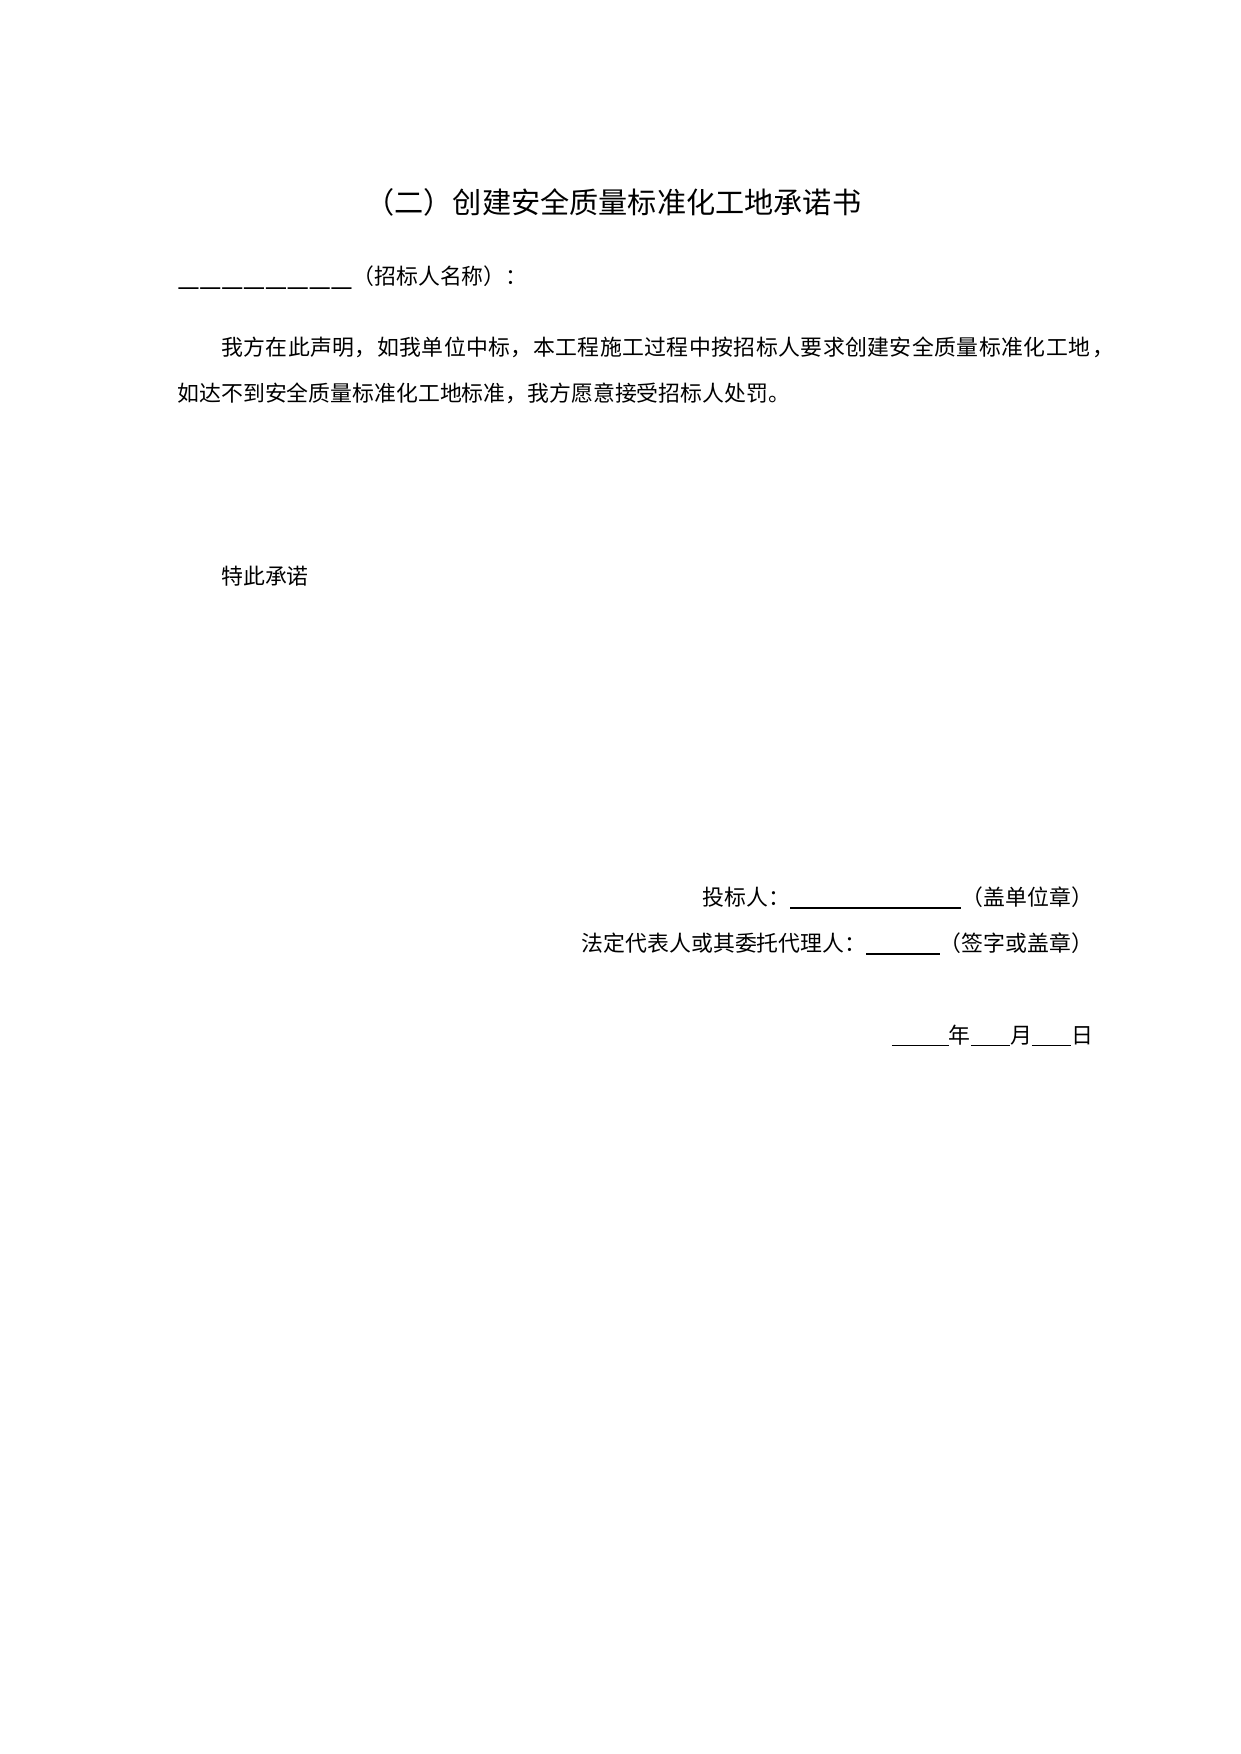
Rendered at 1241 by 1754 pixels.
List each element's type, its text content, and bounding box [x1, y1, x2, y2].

text 法定代表人或其委托代理人： （签字或盖章） [177, 915, 1092, 961]
text 特此承诺 [177, 548, 1092, 594]
text 年 月 日 [177, 1006, 1092, 1052]
text 我方在此声明，如我单位中标，本工程施工过程中按招标人要求创建安全质量标准化工地，如达不到安全质量标准化工地标准，我方愿意接受招标人处罚。 [177, 319, 1092, 411]
text （二）创建安全质量标准化工地承诺书 [177, 177, 1049, 223]
text 投标人： （盖单位章） [177, 869, 1092, 915]
text ————————（招标人名称）： [177, 248, 1092, 294]
